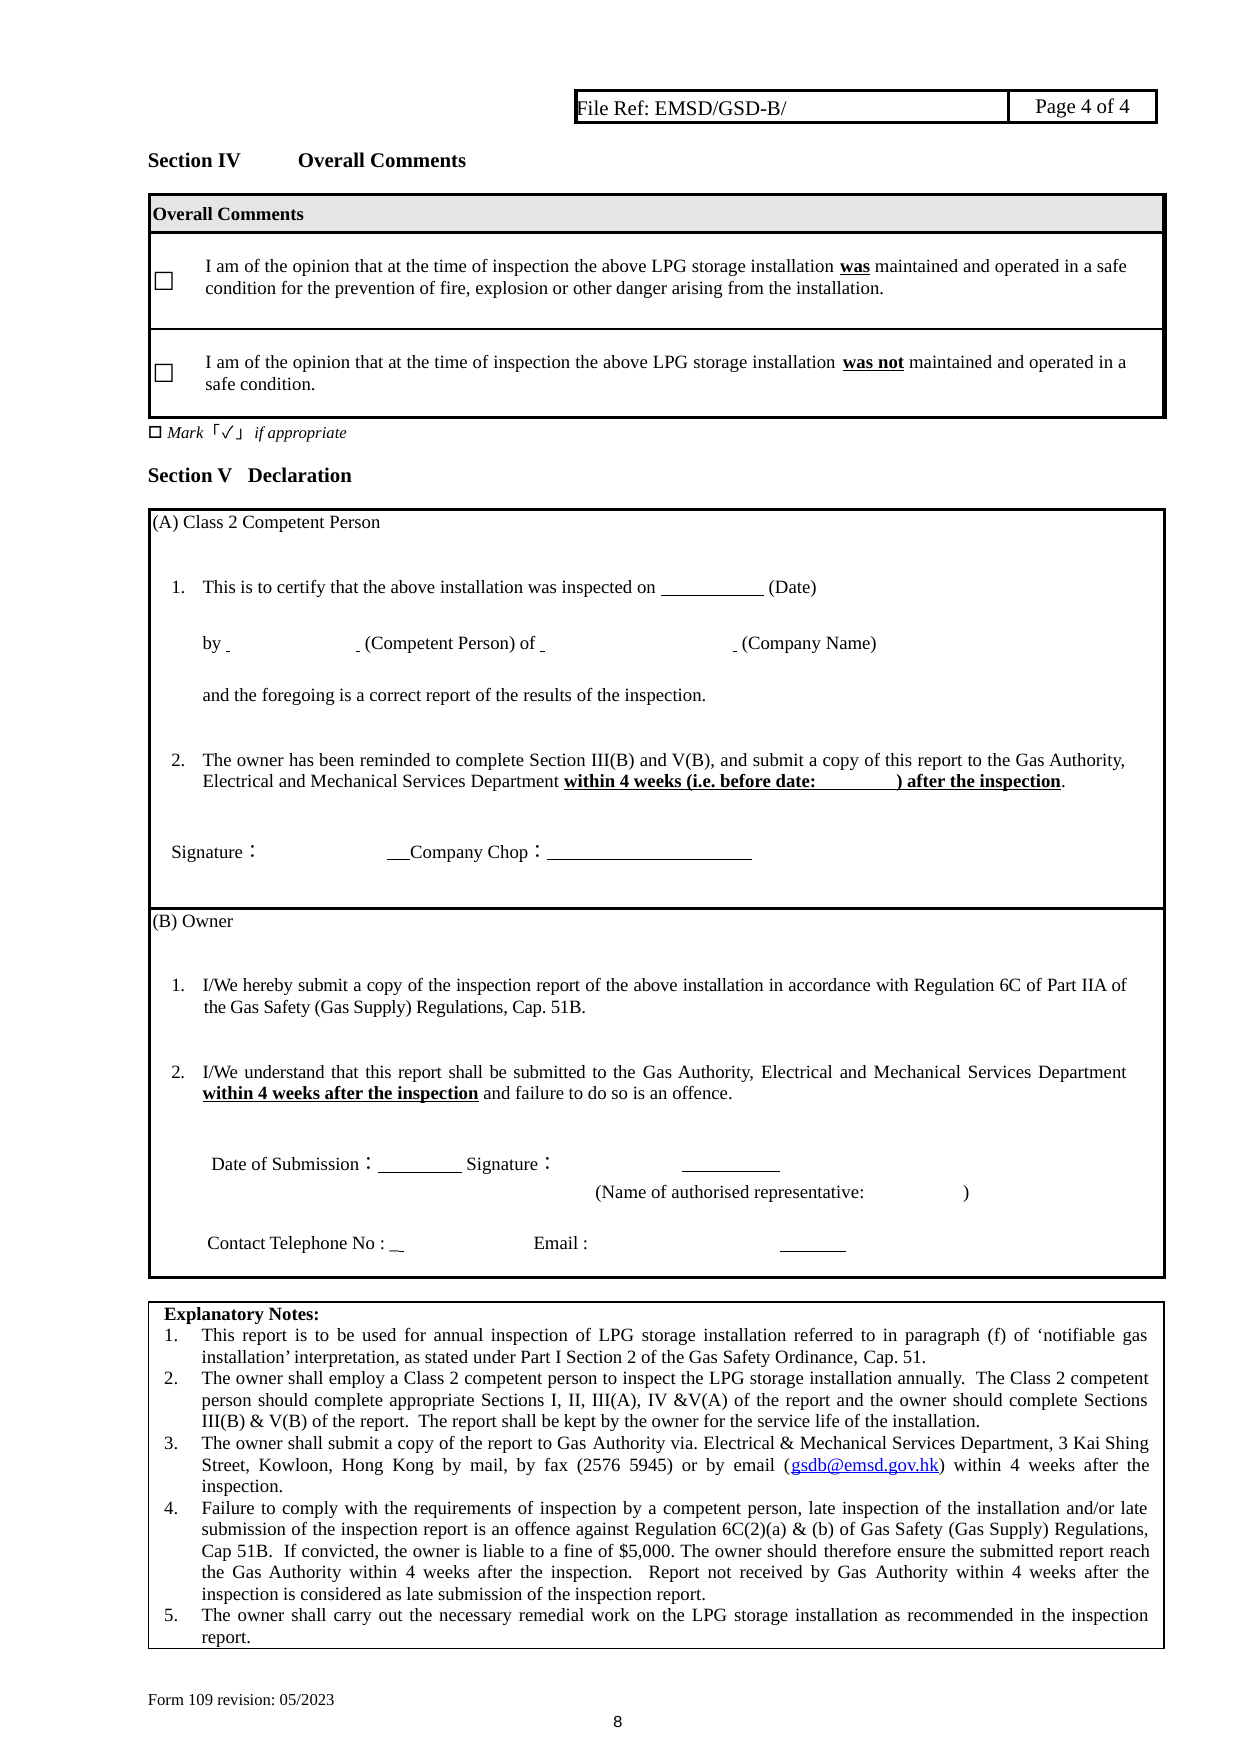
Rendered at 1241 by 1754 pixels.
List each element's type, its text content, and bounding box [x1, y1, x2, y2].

text Mark「✓」if appropriate [148, 419, 1169, 443]
text Section V Declaration [148, 462, 1169, 487]
table_cell (B) Owner I/We hereby submit a copy of the inspection report of the above installation in accordance with Regulation 6C of Part IIA of the Gas Safety (Gas Supply) Regulations, Cap. 51B. I/We understand that this report shall be submitted to the Gas Authority, Electrical and Mechanical Services Department within 4 weeks after the inspection and failure to do so is an offence. Date of Submission： Signature： (Name of authorised representative: ) Contact Telephone No : _ Email : [151, 910, 1163, 1276]
table_header Overall Comments [151, 196, 1162, 231]
table_cell I am of the opinion that at the time of inspection the above LPG storage installation was not maintained and operated in a safe condition. [187, 330, 1162, 416]
table_header File Ref: EMSD/GSD-B/ [578, 92, 1007, 121]
table_cell [151, 330, 187, 416]
table_header Explanatory Notes: This report is to be used for annual inspection of LPG storage installation referred to in paragraph (f) of ‘notifiable gas installation’ interpretation, as stated under Part I Section 2 of the Gas Safety Ordinance, Cap. 51. The owner shall employ a Class 2 competent person to inspect the LPG storage installation annually. The Class 2 competent person should complete appropriate Sections I, II, III(A), IV &V(A) of the report and the owner should complete Sections III(B) & V(B) of the report. The report shall be kept by the owner for the service life of the installation. The owner shall submit a copy of the report to Gas Authority via. Electrical & Mechanical Services Department, 3 Kai Shing Street, Kowloon, Hong Kong by mail, by fax (2576 5945) or by email (gsdb@emsd.gov.hk) within 4 weeks after the inspection. Failure to comply with the requirements of inspection by a competent person, late inspection of the installation and/or late submission of the inspection report is an offence against Regulation 6C(2)(a) & (b) of Gas Safety (Gas Supply) Regulations, Cap 51B. If convicted, the owner is liable to a fine of $5,000. The owner should therefore ensure the submitted report reach the Gas Authority within 4 weeks after the inspection. Report not received by Gas Authority within 4 weeks after the inspection is considered as late submission of the inspection report. The owner shall carry out the necessary remedial work on the LPG storage installation as recommended in the inspection report. [149, 1303, 1163, 1647]
table_header (A) Class 2 Competent Person This is to certify that the above installation was inspected on (Date) by (Competent Person) of (Company Name) and the foregoing is a correct report of the results of the inspection. The owner has been reminded to complete Section III(B) and V(B), and submit a copy of this report to the Gas Authority, Electrical and Mechanical Services Department within 4 weeks (i.e. before date: ) after the inspection. Signature： Company Chop： [151, 511, 1163, 907]
text Section IV Overall Comments [148, 148, 1169, 172]
table_cell [151, 234, 187, 328]
table_cell I am of the opinion that at the time of inspection the above LPG storage installation was maintained and operated in a safe condition for the prevention of fire, explosion or other danger arising from the installation. [187, 234, 1162, 328]
table_header Page 4 of 4 [1010, 92, 1155, 121]
